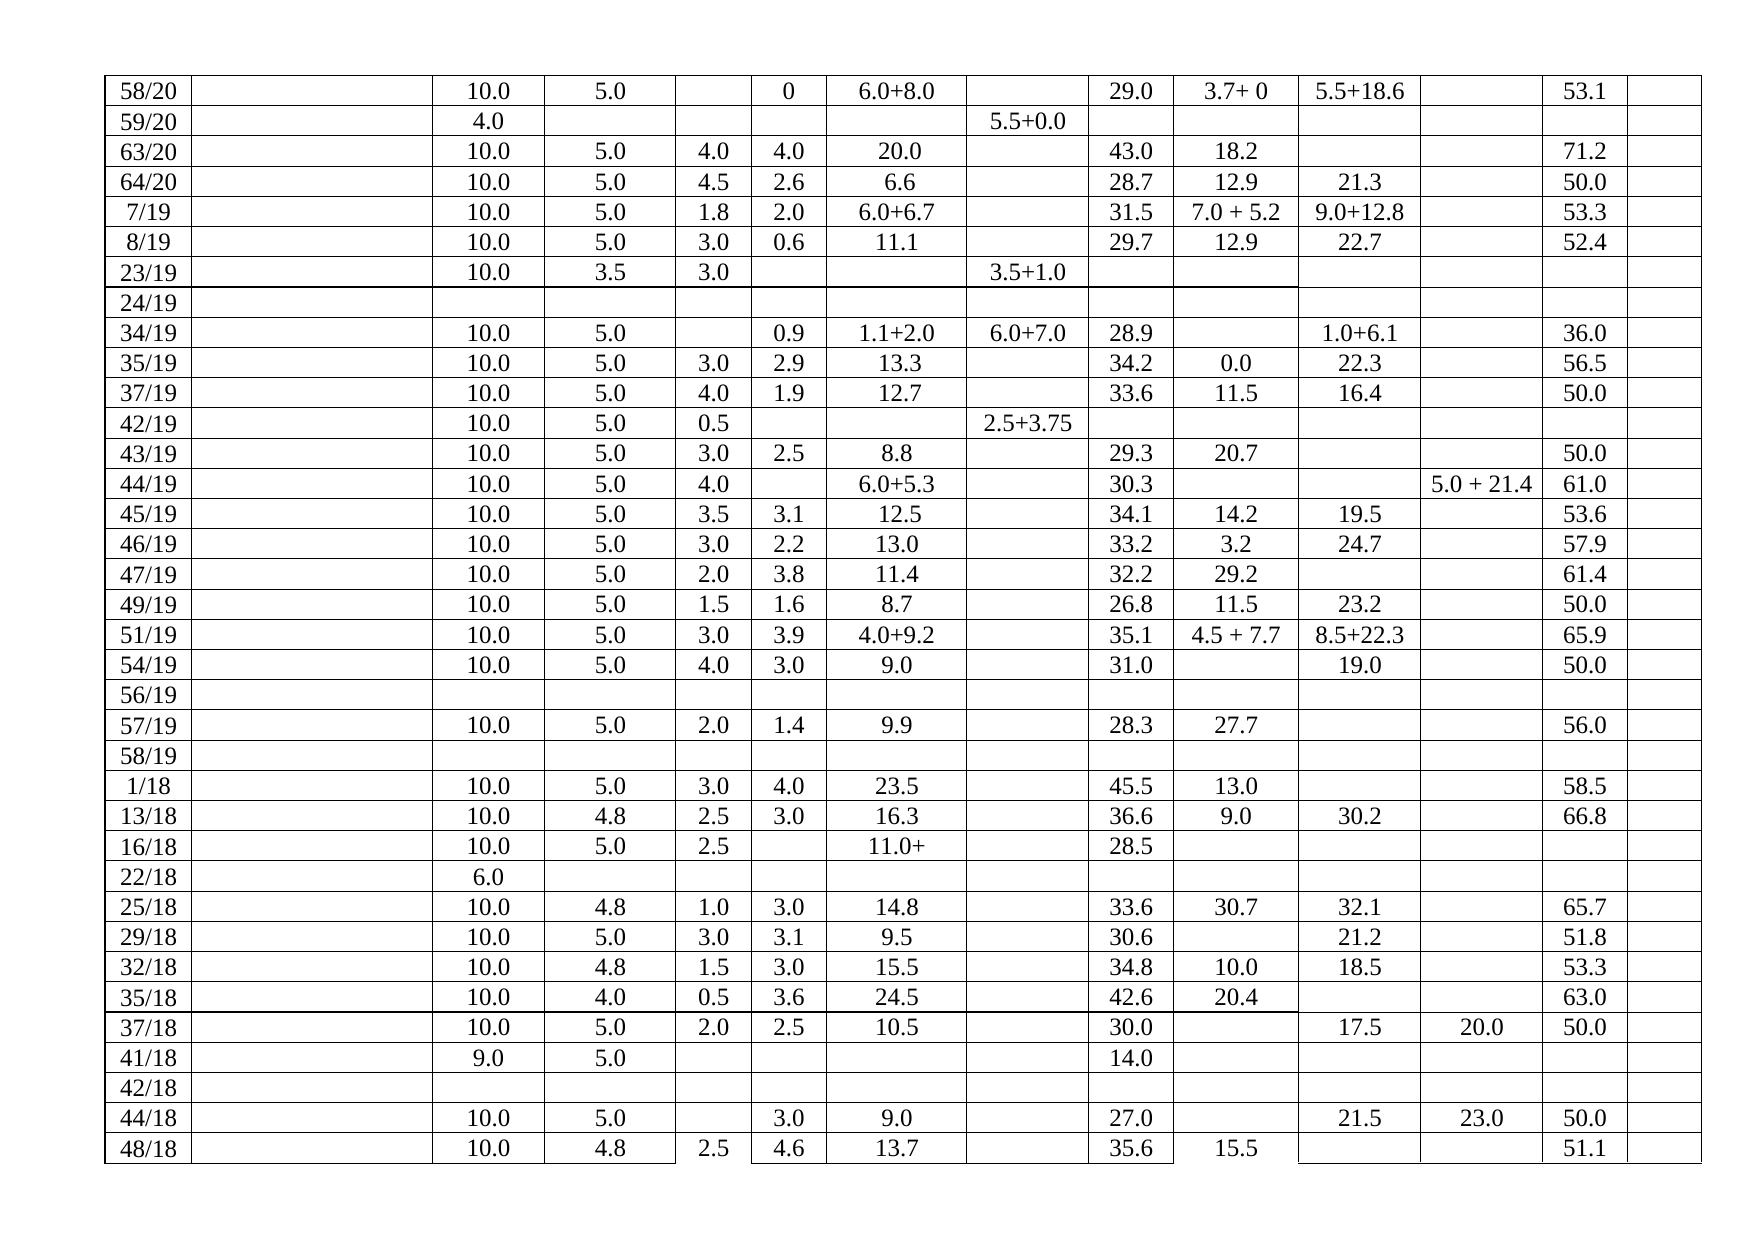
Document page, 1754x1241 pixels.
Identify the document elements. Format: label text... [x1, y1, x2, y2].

table_cell 5.0 [545, 620, 675, 649]
table_cell [1299, 106, 1420, 135]
table_cell [1628, 590, 1701, 619]
table_cell [1174, 861, 1298, 891]
table_cell [1174, 831, 1298, 860]
table_cell [827, 257, 966, 286]
table_cell [1628, 348, 1701, 377]
table_cell 10.0 [433, 831, 544, 860]
table_cell [192, 650, 432, 679]
table_cell 5.0 [545, 408, 675, 437]
table_cell 16.3 [827, 801, 966, 830]
table_cell [1421, 408, 1542, 437]
table_cell [1628, 650, 1701, 679]
table_cell 5.0 [545, 922, 675, 951]
table_cell [192, 620, 432, 649]
table_cell [192, 136, 432, 166]
table_cell 2.5 [676, 831, 751, 860]
table_cell [1174, 318, 1298, 347]
table_cell 11.5 [1174, 590, 1298, 619]
table_cell 41/18 [106, 1043, 191, 1072]
table_cell 10.0 [433, 559, 544, 588]
table_cell 57.9 [1543, 529, 1627, 558]
table_cell 34.1 [1089, 499, 1173, 528]
table_cell [1421, 801, 1542, 830]
table_cell [1421, 922, 1542, 951]
table_cell 4.5 [676, 167, 751, 196]
table_cell [545, 680, 675, 709]
table_cell 5.0 + 21.4 [1421, 469, 1542, 498]
table_cell [1089, 408, 1173, 437]
table_cell 10.0 [1174, 952, 1298, 981]
table_cell 3.7+ 0 [1174, 76, 1298, 105]
table_cell [1299, 710, 1420, 739]
table_cell 22.3 [1299, 348, 1420, 377]
table_cell [1089, 861, 1173, 891]
table_cell 6.0+7.0 [967, 318, 1088, 347]
table_cell 20.0 [1421, 1013, 1542, 1042]
table_cell 36.0 [1543, 318, 1627, 347]
table_cell 32.2 [1089, 559, 1173, 588]
table_cell [967, 136, 1088, 166]
table_cell [1543, 831, 1627, 860]
table_cell 13/18 [106, 801, 191, 830]
table_cell 2.5 [752, 1013, 826, 1042]
table_cell [1628, 529, 1701, 558]
table_cell [752, 257, 826, 286]
table_cell 9.0 [433, 1043, 544, 1072]
table_cell [967, 529, 1088, 558]
table_cell [433, 680, 544, 709]
table_cell 28.7 [1089, 167, 1173, 196]
table_cell [1543, 288, 1627, 317]
table_cell 51/19 [106, 620, 191, 649]
table_cell 33.6 [1089, 378, 1173, 407]
table_cell 30.7 [1174, 892, 1298, 921]
table_cell [1543, 257, 1627, 286]
table_cell 43/19 [106, 439, 191, 468]
table_cell [1628, 771, 1701, 800]
table_cell 54/19 [106, 650, 191, 679]
table_cell 0.6 [752, 227, 826, 256]
table_cell [1174, 469, 1298, 498]
table_cell [192, 741, 432, 770]
table_cell 53.6 [1543, 499, 1627, 528]
table_cell 10.0 [433, 710, 544, 739]
table_cell 19.5 [1299, 499, 1420, 528]
table_cell 22.7 [1299, 227, 1420, 256]
table_cell 10.0 [433, 590, 544, 619]
table_cell 5.0 [545, 559, 675, 588]
table_cell 11.4 [827, 559, 966, 588]
table_cell [1421, 439, 1542, 468]
table_cell 65.9 [1543, 620, 1627, 649]
table_cell [967, 1133, 1088, 1162]
table_cell 29.2 [1174, 559, 1298, 588]
table_cell 3.0 [752, 952, 826, 981]
table_cell [1628, 1103, 1701, 1132]
table_cell [1421, 680, 1542, 709]
table_cell 14.0 [1089, 1043, 1173, 1072]
table_cell 1.1+2.0 [827, 318, 966, 347]
table_cell 29.3 [1089, 439, 1173, 468]
table_cell [1628, 620, 1701, 649]
table_cell 4.0 [752, 771, 826, 800]
table_cell [192, 1103, 432, 1132]
table_cell [1543, 1073, 1627, 1102]
table_cell [827, 106, 966, 135]
table_cell 2.5 [676, 801, 751, 830]
table_cell 13.3 [827, 348, 966, 377]
table_cell 35.6 [1089, 1133, 1173, 1162]
table_cell 50.0 [1543, 590, 1627, 619]
table_cell 59/20 [106, 106, 191, 135]
table_cell [1421, 348, 1542, 377]
table_cell 10.0 [433, 952, 544, 981]
table_cell 23.5 [827, 771, 966, 800]
table_cell [1174, 680, 1298, 709]
table_cell 10.5 [827, 1013, 966, 1042]
table_cell [192, 771, 432, 800]
table_cell 10.0 [433, 982, 544, 1011]
table_cell 26.8 [1089, 590, 1173, 619]
table_cell 1.0 [676, 892, 751, 921]
table_cell [676, 680, 751, 709]
table_cell [967, 710, 1088, 739]
table_cell 3.0 [676, 348, 751, 377]
table_cell 10.0 [433, 529, 544, 558]
table_cell 10.0 [433, 1103, 544, 1132]
table_cell 3.6 [752, 982, 826, 1011]
table_cell [1421, 1133, 1542, 1162]
table_cell 14.8 [827, 892, 966, 921]
table_cell [1628, 378, 1701, 407]
table_cell 4.0 [752, 136, 826, 166]
table_cell 3.5 [676, 499, 751, 528]
table_cell [192, 801, 432, 830]
table_cell [1421, 1073, 1542, 1102]
table_cell 50.0 [1543, 1013, 1627, 1042]
table_cell [1089, 1073, 1173, 1102]
table_cell [1174, 257, 1298, 286]
table_cell 7/19 [106, 197, 191, 226]
table_cell [1421, 861, 1542, 891]
table_cell 19.0 [1299, 650, 1420, 679]
table_cell [545, 1073, 675, 1102]
table_cell [192, 499, 432, 528]
table_cell 24/19 [106, 288, 191, 317]
table_cell 23.0 [1421, 1103, 1542, 1132]
table_cell [1299, 861, 1420, 891]
table_cell [967, 680, 1088, 709]
table_cell [192, 1133, 432, 1162]
table_cell 10.0 [433, 257, 544, 286]
table_cell 5.0 [545, 650, 675, 679]
table_cell 44/19 [106, 469, 191, 498]
table_cell 42/19 [106, 408, 191, 437]
table_cell 29.0 [1089, 76, 1173, 105]
table_cell [967, 559, 1088, 588]
table_cell [433, 741, 544, 770]
table_cell 12.7 [827, 378, 966, 407]
table_cell [1628, 1013, 1701, 1042]
table_cell 11.0+ [827, 831, 966, 860]
table_cell [967, 76, 1088, 105]
table_cell 28.3 [1089, 710, 1173, 739]
table_cell 22/18 [106, 861, 191, 891]
table_cell [1628, 710, 1701, 739]
table_cell [1628, 741, 1701, 770]
table_cell [1299, 288, 1420, 317]
table_cell 47/19 [106, 559, 191, 588]
table_cell [1421, 650, 1542, 679]
table_cell 13.0 [827, 529, 966, 558]
table_cell [192, 1043, 432, 1072]
table_cell 2.0 [676, 559, 751, 588]
table_cell 4.5 + 7.7 [1174, 620, 1298, 649]
table_cell [1628, 1043, 1701, 1072]
table_cell 10.0 [433, 922, 544, 951]
table_cell 58.5 [1543, 771, 1627, 800]
table_cell [192, 348, 432, 377]
table_cell 9.5 [827, 922, 966, 951]
table_cell [1421, 710, 1542, 739]
table_cell [1299, 136, 1420, 166]
table_cell [1089, 257, 1173, 286]
table_cell 20.7 [1174, 439, 1298, 468]
table_cell 10.0 [433, 1013, 544, 1042]
table_cell [433, 288, 544, 317]
table_cell 1.9 [752, 378, 826, 407]
table_cell [1299, 771, 1420, 800]
table_cell 3.0 [676, 227, 751, 256]
table_cell 35/18 [106, 982, 191, 1011]
table_cell [1628, 1073, 1701, 1102]
table_cell [967, 922, 1088, 951]
table_cell [1628, 167, 1701, 196]
table_cell [967, 861, 1088, 891]
table_cell 36.6 [1089, 801, 1173, 830]
table_cell 10.0 [433, 408, 544, 437]
table_cell [1543, 741, 1627, 770]
table_cell [1174, 408, 1298, 437]
table_cell 9.0 [827, 650, 966, 679]
table_cell 10.0 [433, 136, 544, 166]
table_cell 52.4 [1543, 227, 1627, 256]
table_cell 9.9 [827, 710, 966, 739]
table_cell 4.0 [545, 982, 675, 1011]
table_cell 3.9 [752, 620, 826, 649]
table_cell 3.0 [676, 439, 751, 468]
table_cell 5.0 [545, 1013, 675, 1042]
table_cell [752, 831, 826, 860]
table_cell 21.5 [1299, 1103, 1420, 1132]
table_cell [1628, 680, 1701, 709]
table_cell [545, 288, 675, 317]
table_cell 5.0 [545, 499, 675, 528]
table_cell 15.5 [1174, 1133, 1298, 1162]
table_cell [1628, 288, 1701, 317]
table_cell [1421, 831, 1542, 860]
table_cell 12.5 [827, 499, 966, 528]
table_cell [676, 1043, 751, 1072]
table_cell 3.0 [752, 650, 826, 679]
table_cell [967, 469, 1088, 498]
table_cell [192, 227, 432, 256]
table_cell 3.2 [1174, 529, 1298, 558]
table_cell [676, 76, 751, 105]
table_cell 25/18 [106, 892, 191, 921]
table_cell 6.0+8.0 [827, 76, 966, 105]
table_cell [967, 439, 1088, 468]
table_cell 20.4 [1174, 982, 1298, 1011]
table_cell 9.0 [1174, 801, 1298, 830]
table_cell 56/19 [106, 680, 191, 709]
table_cell [1299, 982, 1420, 1011]
table_cell 1.8 [676, 197, 751, 226]
table_cell 5.0 [545, 136, 675, 166]
table_cell 2.0 [676, 710, 751, 739]
table_cell [1421, 952, 1542, 981]
table_cell [1089, 288, 1173, 317]
table_cell [192, 76, 432, 105]
table_cell 5.0 [545, 469, 675, 498]
table_cell 63/20 [106, 136, 191, 166]
table_cell 23/19 [106, 257, 191, 286]
table_cell [1628, 197, 1701, 226]
table_cell 5.0 [545, 439, 675, 468]
table_cell 30.6 [1089, 922, 1173, 951]
table_cell 11.5 [1174, 378, 1298, 407]
table_cell [192, 257, 432, 286]
table_cell [192, 439, 432, 468]
table_cell [1421, 318, 1542, 347]
table_cell [967, 1013, 1088, 1042]
table_cell 10.0 [433, 167, 544, 196]
table_cell 45.5 [1089, 771, 1173, 800]
table_cell [192, 469, 432, 498]
table_cell [1628, 1133, 1701, 1162]
table_cell [752, 861, 826, 891]
table_cell 17.5 [1299, 1013, 1420, 1042]
table_cell [752, 1073, 826, 1102]
table_cell [1628, 831, 1701, 860]
table_cell 12.9 [1174, 227, 1298, 256]
table_cell 4.8 [545, 801, 675, 830]
table_cell [192, 559, 432, 588]
table_cell [1421, 741, 1542, 770]
table_cell [192, 861, 432, 891]
table_cell [676, 106, 751, 135]
table_cell [1421, 529, 1542, 558]
table_cell [827, 680, 966, 709]
table_cell 5.0 [545, 590, 675, 619]
table_cell 56.0 [1543, 710, 1627, 739]
table_cell 3.1 [752, 499, 826, 528]
table_cell [1421, 76, 1542, 105]
table_cell 61.4 [1543, 559, 1627, 588]
table_cell [1421, 167, 1542, 196]
table_cell [752, 288, 826, 317]
table_cell 21.2 [1299, 922, 1420, 951]
table_cell [1299, 680, 1420, 709]
table_cell 1.4 [752, 710, 826, 739]
table_cell 10.0 [433, 620, 544, 649]
table_cell [1628, 861, 1701, 891]
table_cell [1299, 408, 1420, 437]
table_cell [1421, 620, 1542, 649]
table_cell 2.2 [752, 529, 826, 558]
table_cell 3.0 [676, 620, 751, 649]
table_cell [1299, 559, 1420, 588]
table_cell 44/18 [106, 1103, 191, 1132]
table_cell 10.0 [433, 76, 544, 105]
table_cell [967, 831, 1088, 860]
table_cell [1421, 982, 1542, 1011]
table_cell 31.5 [1089, 197, 1173, 226]
table_cell [967, 1043, 1088, 1072]
table_cell [192, 982, 432, 1011]
table_cell 8/19 [106, 227, 191, 256]
table_cell [967, 650, 1088, 679]
table_cell [545, 106, 675, 135]
table_cell 6.0+5.3 [827, 469, 966, 498]
table_cell 30.3 [1089, 469, 1173, 498]
table_cell [192, 1013, 432, 1042]
table_cell [752, 469, 826, 498]
table_cell [752, 1043, 826, 1072]
table_cell 9.0+12.8 [1299, 197, 1420, 226]
table_cell 7.0 + 5.2 [1174, 197, 1298, 226]
table_cell 37/18 [106, 1013, 191, 1042]
table_cell 4.0+9.2 [827, 620, 966, 649]
table_cell 1/18 [106, 771, 191, 800]
table_cell 5.0 [545, 76, 675, 105]
table_cell 53.3 [1543, 197, 1627, 226]
table_cell [192, 318, 432, 347]
table_cell 65.7 [1543, 892, 1627, 921]
table_cell 30.0 [1089, 1013, 1173, 1042]
table_cell [1628, 106, 1701, 135]
table_cell [967, 197, 1088, 226]
table_cell [1174, 106, 1298, 135]
table_cell [676, 861, 751, 891]
table_cell 5.0 [545, 378, 675, 407]
table_cell 5.0 [545, 197, 675, 226]
table_cell [192, 167, 432, 196]
table_cell 8.8 [827, 439, 966, 468]
table_cell 2.5 [752, 439, 826, 468]
table_cell 1.5 [676, 952, 751, 981]
table_cell 5.0 [545, 529, 675, 558]
table_cell [192, 378, 432, 407]
table_cell [676, 1103, 751, 1132]
table_cell 29/18 [106, 922, 191, 951]
table_cell [1628, 982, 1701, 1011]
table_cell 1.5 [676, 590, 751, 619]
table_cell 0.0 [1174, 348, 1298, 377]
table_cell [1299, 1073, 1420, 1102]
table_cell [967, 590, 1088, 619]
table_cell [1628, 801, 1701, 830]
table_cell [1543, 861, 1627, 891]
table_cell [1421, 197, 1542, 226]
table_cell 50.0 [1543, 1103, 1627, 1132]
table_cell 4.8 [545, 1133, 675, 1162]
table_cell 27.0 [1089, 1103, 1173, 1132]
table_cell [192, 408, 432, 437]
table_cell [967, 499, 1088, 528]
table_cell [827, 861, 966, 891]
table_cell [827, 1043, 966, 1072]
table_cell 50.0 [1543, 167, 1627, 196]
table_cell 10.0 [433, 771, 544, 800]
table_cell 33.2 [1089, 529, 1173, 558]
table_cell 10.0 [433, 227, 544, 256]
table_cell 50.0 [1543, 650, 1627, 679]
table_cell [827, 408, 966, 437]
table_cell 4.0 [676, 378, 751, 407]
table_cell 49/19 [106, 590, 191, 619]
table_cell [1628, 408, 1701, 437]
table_cell [1543, 680, 1627, 709]
table_cell 18.2 [1174, 136, 1298, 166]
table_cell 10.0 [433, 318, 544, 347]
table_cell 10.0 [433, 650, 544, 679]
table_cell 10.0 [433, 378, 544, 407]
table_cell [545, 741, 675, 770]
table_cell [1628, 559, 1701, 588]
table_cell 6.6 [827, 167, 966, 196]
table_cell 4.8 [545, 892, 675, 921]
table_cell 5.0 [545, 831, 675, 860]
table_cell 16.4 [1299, 378, 1420, 407]
table_cell 4.6 [752, 1133, 826, 1162]
table_cell 2.0 [752, 197, 826, 226]
table_cell 15.5 [827, 952, 966, 981]
table_cell 58/19 [106, 741, 191, 770]
table_cell [967, 227, 1088, 256]
table_cell [1174, 1103, 1298, 1132]
table_cell [676, 288, 751, 317]
table_cell [1174, 1013, 1298, 1042]
table_cell [192, 529, 432, 558]
table_cell [967, 892, 1088, 921]
table_cell 0 [752, 76, 826, 105]
table_cell 50.0 [1543, 439, 1627, 468]
table_cell 4.8 [545, 952, 675, 981]
table_cell [1421, 378, 1542, 407]
table_cell 5.0 [545, 348, 675, 377]
table_cell 2.0 [676, 1013, 751, 1042]
table_cell [827, 1073, 966, 1102]
table_cell [1299, 741, 1420, 770]
table_cell 18.5 [1299, 952, 1420, 981]
table_cell 53.1 [1543, 76, 1627, 105]
table_cell [1543, 1043, 1627, 1072]
table_cell 51.1 [1543, 1133, 1627, 1162]
table_cell [1089, 680, 1173, 709]
table_cell 8.5+22.3 [1299, 620, 1420, 649]
table_cell 56.5 [1543, 348, 1627, 377]
table_cell [752, 680, 826, 709]
table_cell 42.6 [1089, 982, 1173, 1011]
table_cell 61.0 [1543, 469, 1627, 498]
table_cell [1628, 257, 1701, 286]
table_cell [967, 771, 1088, 800]
table_cell 4.0 [676, 136, 751, 166]
table_cell 42/18 [106, 1073, 191, 1102]
table_cell [1174, 1043, 1298, 1072]
table_cell 3.5 [545, 257, 675, 286]
table_cell 3.0 [676, 771, 751, 800]
table_cell 57/19 [106, 710, 191, 739]
table_cell 5.0 [545, 318, 675, 347]
table_cell [752, 741, 826, 770]
table_cell [1174, 1073, 1298, 1102]
table_cell 63.0 [1543, 982, 1627, 1011]
table_cell 10.0 [433, 1133, 544, 1162]
table_cell [827, 288, 966, 317]
table_cell [1421, 892, 1542, 921]
table_cell [676, 741, 751, 770]
table_cell [752, 106, 826, 135]
table_cell 3.0 [752, 1103, 826, 1132]
table_cell 2.5+3.75 [967, 408, 1088, 437]
table_cell [1421, 106, 1542, 135]
table_cell 0.9 [752, 318, 826, 347]
table_cell [1421, 559, 1542, 588]
table_cell 10.0 [433, 469, 544, 498]
table_cell [1089, 741, 1173, 770]
table_cell [1174, 650, 1298, 679]
table_cell 13.0 [1174, 771, 1298, 800]
table_cell 34/19 [106, 318, 191, 347]
table_cell 32/18 [106, 952, 191, 981]
table_cell [192, 590, 432, 619]
table_cell [1628, 439, 1701, 468]
table_cell [1299, 1043, 1420, 1072]
table_cell [1628, 136, 1701, 166]
table_cell [1299, 469, 1420, 498]
table_cell 0.5 [676, 408, 751, 437]
table_cell [1089, 106, 1173, 135]
table_cell 5.5+0.0 [967, 106, 1088, 135]
table_cell 4.0 [433, 106, 544, 135]
table_cell 10.0 [433, 197, 544, 226]
table_cell [1174, 288, 1298, 317]
table_cell 21.3 [1299, 167, 1420, 196]
table_cell 2.9 [752, 348, 826, 377]
table_cell [827, 741, 966, 770]
table_cell 37/19 [106, 378, 191, 407]
table_cell 16/18 [106, 831, 191, 860]
table_cell 6.0 [433, 861, 544, 891]
table_cell 5.0 [545, 227, 675, 256]
table_cell 0.5 [676, 982, 751, 1011]
table_cell [192, 952, 432, 981]
table_cell [967, 982, 1088, 1011]
table_cell 5.0 [545, 1103, 675, 1132]
table_cell 2.5 [676, 1133, 751, 1162]
table_cell [1628, 922, 1701, 951]
table_cell [192, 1073, 432, 1102]
table_cell [967, 1103, 1088, 1132]
table_cell 3.0 [676, 257, 751, 286]
table_cell 46/19 [106, 529, 191, 558]
table_cell 35/19 [106, 348, 191, 377]
table_cell 3.1 [752, 922, 826, 951]
table_cell 4.0 [676, 650, 751, 679]
table_cell [1628, 227, 1701, 256]
table_cell 32.1 [1299, 892, 1420, 921]
table_cell 5.5+18.6 [1299, 76, 1420, 105]
table_cell 51.8 [1543, 922, 1627, 951]
table_cell [676, 318, 751, 347]
table_cell 13.7 [827, 1133, 966, 1162]
table_cell [1628, 318, 1701, 347]
table_cell 31.0 [1089, 650, 1173, 679]
table_cell 64/20 [106, 167, 191, 196]
table_cell [676, 1073, 751, 1102]
table_cell 53.3 [1543, 952, 1627, 981]
table_cell [1421, 1043, 1542, 1072]
table_cell 3.0 [752, 801, 826, 830]
table_cell 3.8 [752, 559, 826, 588]
table_cell 33.6 [1089, 892, 1173, 921]
table_cell 10.0 [433, 801, 544, 830]
table_cell [1299, 831, 1420, 860]
table_cell [1543, 106, 1627, 135]
table_cell [192, 892, 432, 921]
table_cell 8.7 [827, 590, 966, 619]
table_cell [1543, 408, 1627, 437]
table_cell [967, 348, 1088, 377]
table_cell [1174, 741, 1298, 770]
table_cell [967, 741, 1088, 770]
table_cell 5.0 [545, 710, 675, 739]
table_cell 10.0 [433, 499, 544, 528]
table_cell 35.1 [1089, 620, 1173, 649]
table_cell 28.9 [1089, 318, 1173, 347]
table_cell 24.7 [1299, 529, 1420, 558]
table_cell [967, 952, 1088, 981]
table_cell 66.8 [1543, 801, 1627, 830]
table_cell [1421, 499, 1542, 528]
table_cell 43.0 [1089, 136, 1173, 166]
table_cell 6.0+6.7 [827, 197, 966, 226]
table_cell [1628, 76, 1701, 105]
table_cell 1.6 [752, 590, 826, 619]
table_cell [1421, 590, 1542, 619]
table_cell [1299, 1133, 1420, 1162]
table_cell [1421, 227, 1542, 256]
table_cell 4.0 [676, 469, 751, 498]
table_cell [967, 378, 1088, 407]
table_cell 10.0 [433, 439, 544, 468]
table_cell 14.2 [1174, 499, 1298, 528]
table_cell [1421, 771, 1542, 800]
table_cell 24.5 [827, 982, 966, 1011]
table_cell [967, 801, 1088, 830]
table_cell 2.6 [752, 167, 826, 196]
table_cell [192, 922, 432, 951]
table_cell [192, 288, 432, 317]
table_cell 3.0 [752, 892, 826, 921]
table_cell 28.5 [1089, 831, 1173, 860]
table_cell [192, 197, 432, 226]
table_cell 34.8 [1089, 952, 1173, 981]
table_cell [1174, 922, 1298, 951]
table_cell 27.7 [1174, 710, 1298, 739]
table_cell 45/19 [106, 499, 191, 528]
table_cell 9.0 [827, 1103, 966, 1132]
table_cell 29.7 [1089, 227, 1173, 256]
table_cell 3.0 [676, 529, 751, 558]
table_cell 11.1 [827, 227, 966, 256]
table_cell 10.0 [433, 892, 544, 921]
table_cell 1.0+6.1 [1299, 318, 1420, 347]
table_cell 3.0 [676, 922, 751, 951]
table_cell 23.2 [1299, 590, 1420, 619]
table_cell 3.5+1.0 [967, 257, 1088, 286]
table_cell [1628, 469, 1701, 498]
table_cell 48/18 [106, 1133, 191, 1162]
table_cell [433, 1073, 544, 1102]
table_cell [967, 288, 1088, 317]
table_cell 12.9 [1174, 167, 1298, 196]
table_cell 5.0 [545, 1043, 675, 1072]
table_cell [967, 167, 1088, 196]
table_cell 10.0 [433, 348, 544, 377]
table_cell [967, 620, 1088, 649]
table_cell 30.2 [1299, 801, 1420, 830]
table_cell [192, 106, 432, 135]
table_cell [192, 680, 432, 709]
table_cell 34.2 [1089, 348, 1173, 377]
table_cell [1299, 257, 1420, 286]
table_cell [1628, 892, 1701, 921]
table_cell [192, 710, 432, 739]
table_cell [1628, 952, 1701, 981]
table_cell 5.0 [545, 167, 675, 196]
table_cell 50.0 [1543, 378, 1627, 407]
table_cell [1421, 257, 1542, 286]
table_cell [1628, 499, 1701, 528]
table_cell 58/20 [106, 76, 191, 105]
table_cell 5.0 [545, 771, 675, 800]
table_cell [1299, 439, 1420, 468]
table_cell [192, 831, 432, 860]
table_cell [752, 408, 826, 437]
table_cell [967, 1073, 1088, 1102]
table_cell [1421, 136, 1542, 166]
table_cell [1421, 288, 1542, 317]
table_cell 20.0 [827, 136, 966, 166]
table_cell [545, 861, 675, 891]
table_cell 71.2 [1543, 136, 1627, 166]
